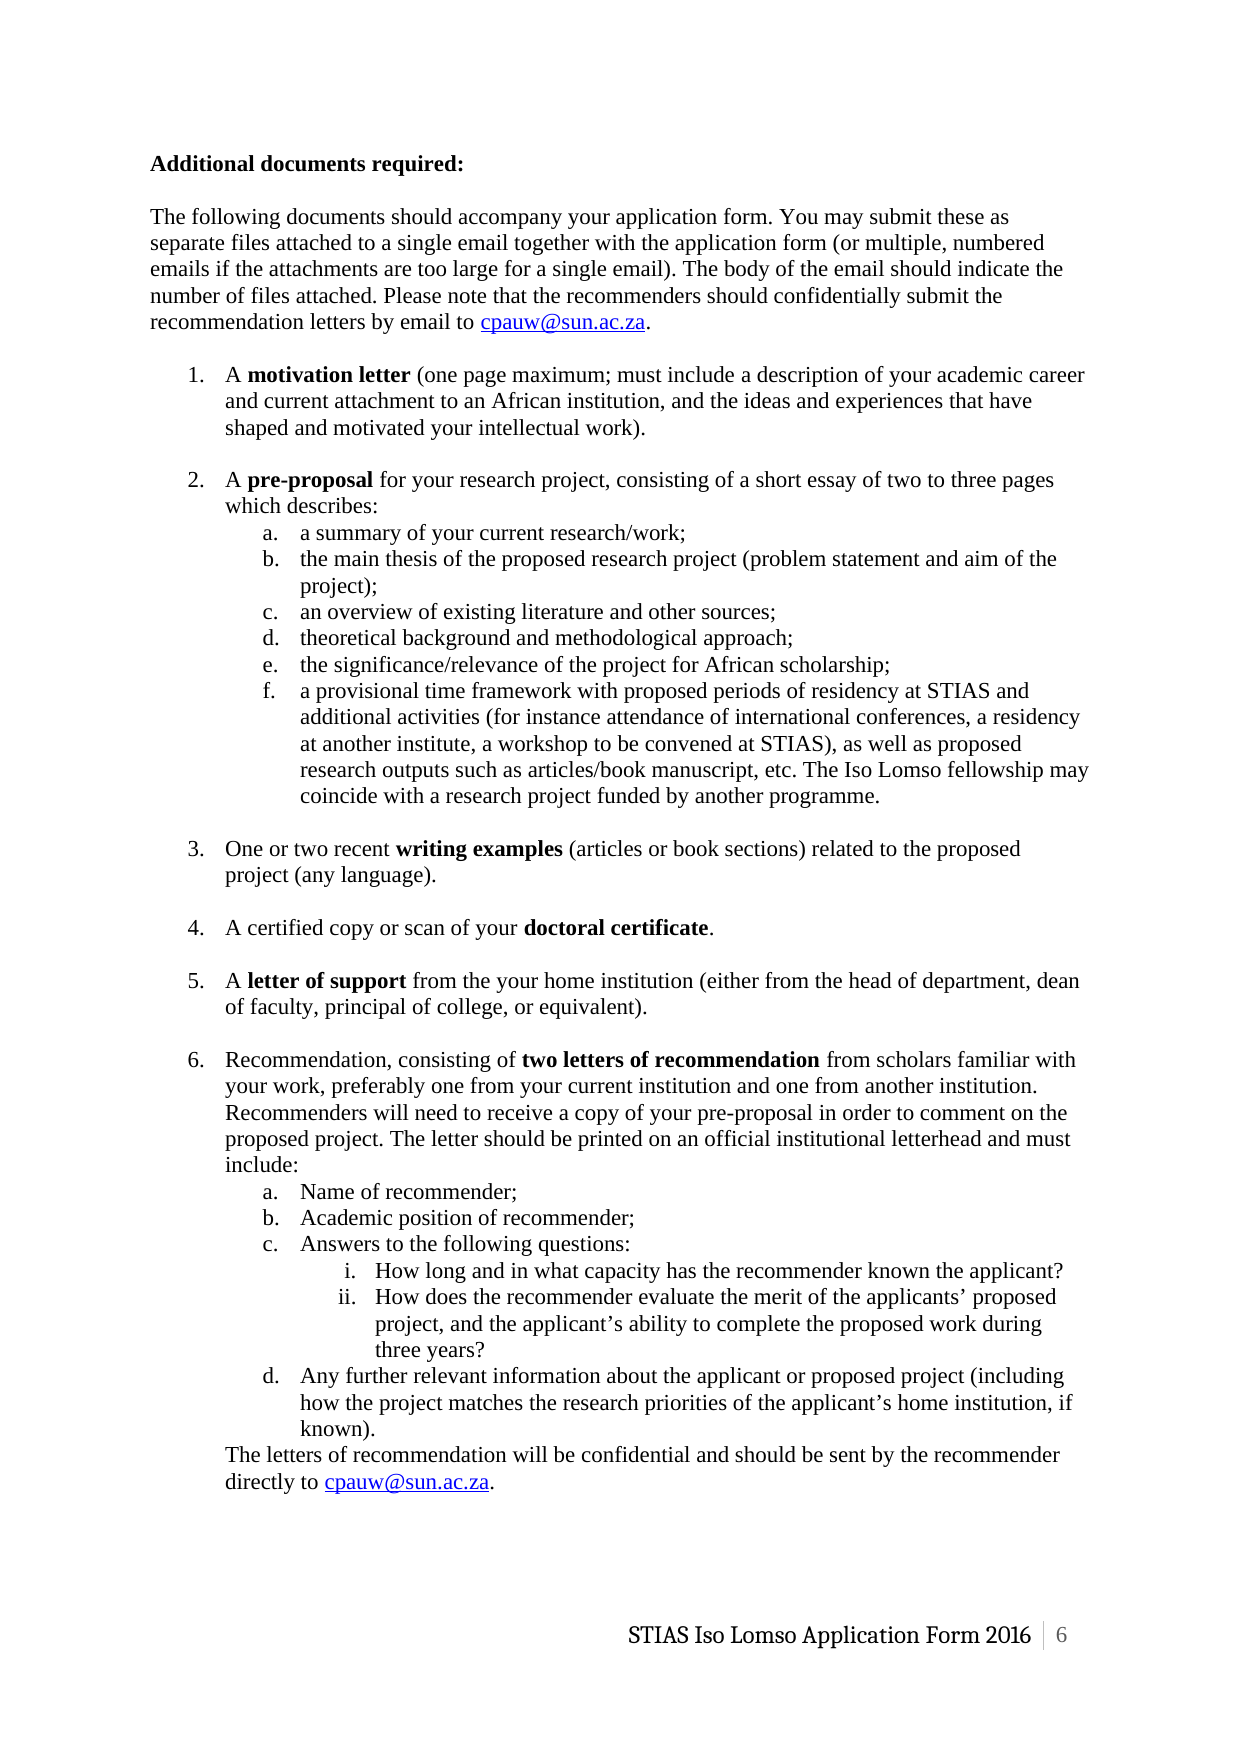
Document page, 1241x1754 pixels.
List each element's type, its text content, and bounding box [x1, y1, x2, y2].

list Name of recommender; [262, 1178, 1090, 1204]
list a provisional time framework with proposed periods of residency at STIAS and additional activities (for instance attendance of international conferences, a residency at another institute, a workshop to be convened at STIAS), as well as proposed research outputs such as articles/book manuscript, etc. The Iso Lomso fellowship may coincide with a research project funded by another programme. [262, 677, 1090, 809]
list A certified copy or scan of your doctoral certificate. [187, 914, 1090, 941]
list a summary of your current research/work; [262, 519, 1090, 545]
list The letters of recommendation will be confidential and should be sent by the recommender directly to cpauw@sun.ac.za. [225, 1441, 1090, 1494]
list A motivation letter (one page maximum; must include a description of your academic career and current attachment to an African institution, and the ideas and experiences that have shaped and motivated your intellectual work). [187, 361, 1090, 440]
text The following documents should accompany your application form. You may submit these as separate files attached to a single email together with the application form (or multiple, numbered emails if the attachments are too large for a single email). The body of the email should indicate the number of files attached. Please note that the recommenders should confidentially submit the recommendation letters by email to cpauw@sun.ac.za. [150, 203, 1090, 334]
text Additional documents required: [150, 150, 1090, 176]
list One or two recent writing examples (articles or book sections) related to the proposed project (any language). [187, 835, 1090, 888]
list A letter of support from the your home institution (either from the head of department, dean of faculty, principal of college, or equivalent). [187, 967, 1090, 1020]
list A pre-proposal for your research project, consisting of a short essay of two to three pages which describes: [187, 466, 1090, 519]
list How long and in what capacity has the recommender known the applicant? [356, 1257, 1090, 1283]
list the significance/relevance of the project for African scholarship; [262, 651, 1090, 677]
list Academic position of recommender; [262, 1204, 1090, 1231]
list theoretical background and methodological approach; [262, 624, 1090, 651]
list Any further relevant information about the applicant or proposed project (including how the project matches the research priorities of the applicant’s home institution, if known). [262, 1362, 1090, 1441]
list How does the recommender evaluate the merit of the applicants’ proposed project, and the applicant’s ability to complete the proposed work during three years? [356, 1283, 1090, 1362]
list the main thesis of the proposed research project (problem statement and aim of the project); [262, 545, 1090, 598]
list Recommendation, consisting of two letters of recommendation from scholars familiar with your work, preferably one from your current institution and one from another institution. Recommenders will need to receive a copy of your pre-proposal in order to comment on the proposed project. The letter should be printed on an official institutional letterhead and must include: [187, 1046, 1090, 1178]
list an overview of existing literature and other sources; [262, 598, 1090, 624]
list Answers to the following questions: [262, 1231, 1090, 1257]
